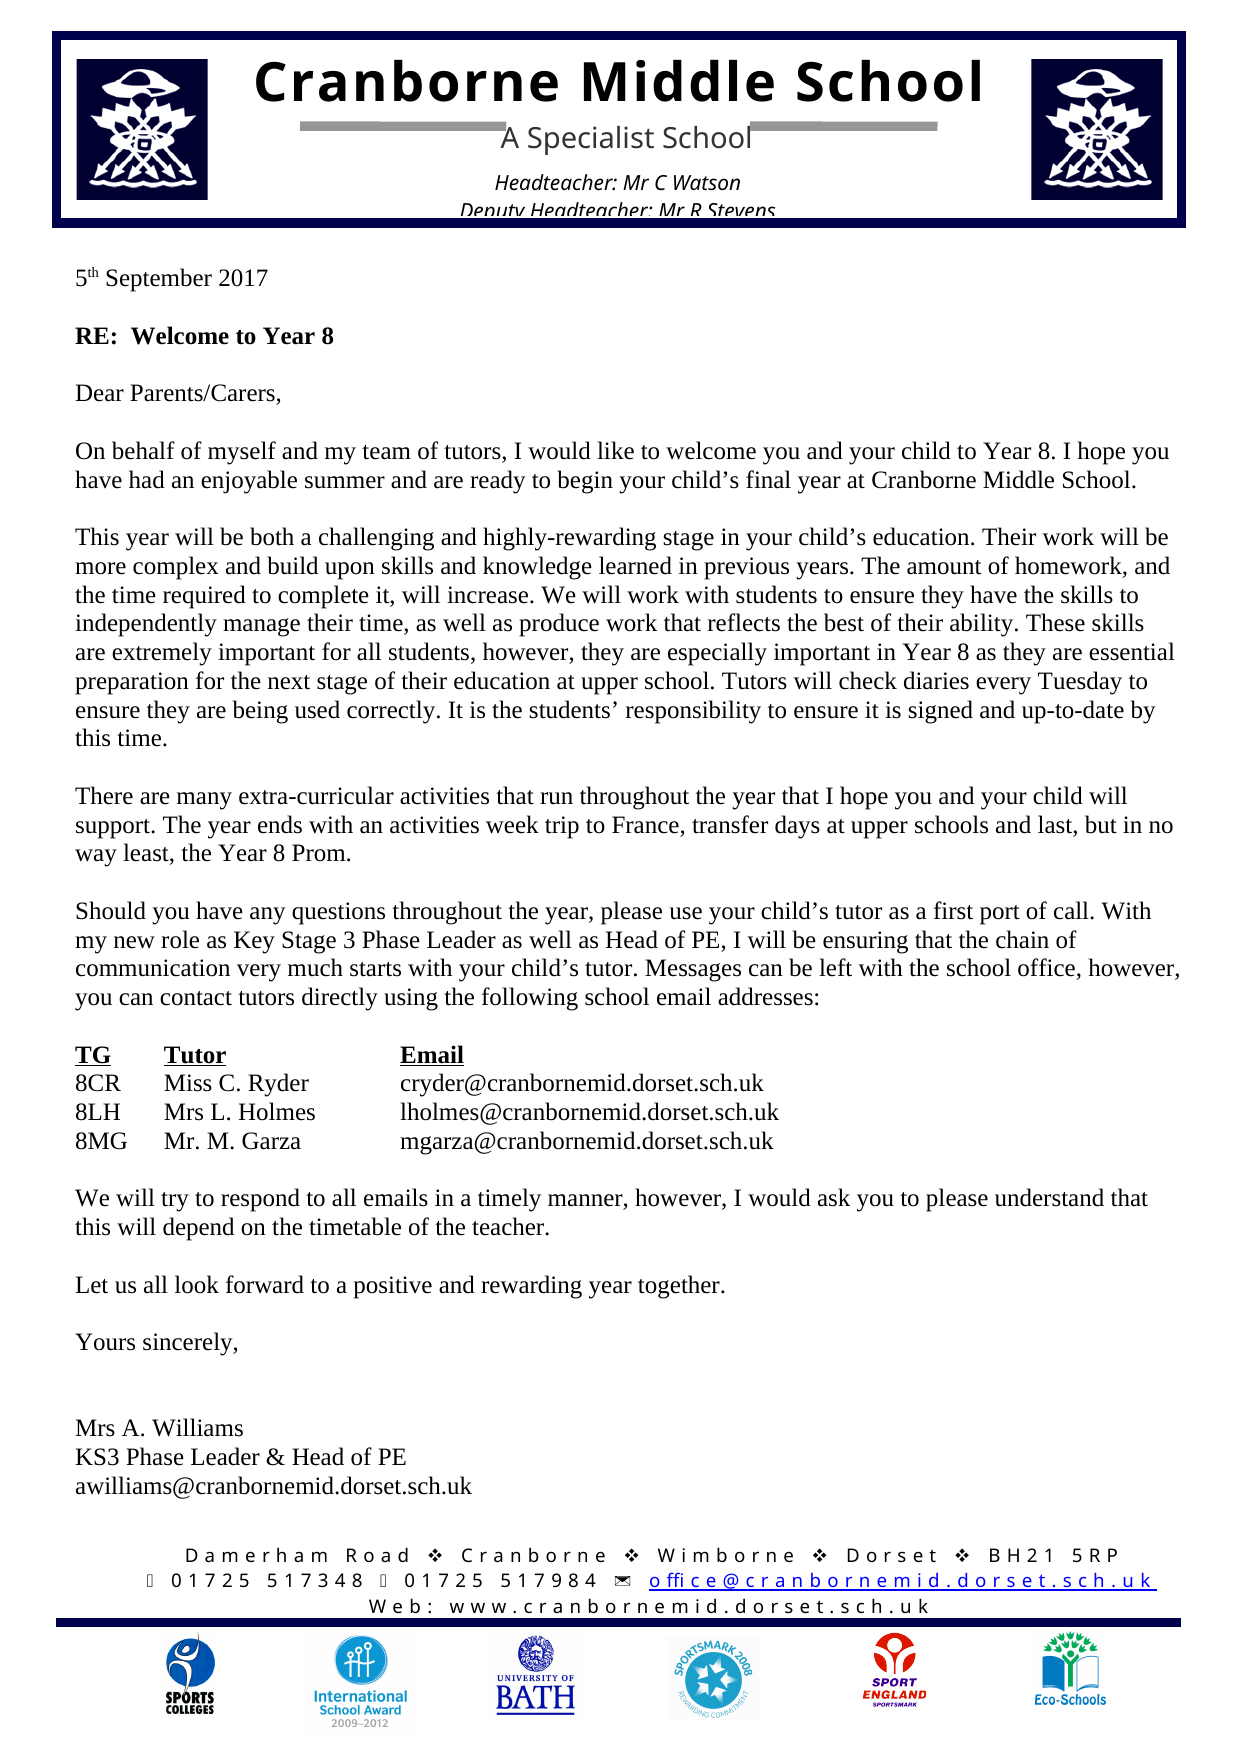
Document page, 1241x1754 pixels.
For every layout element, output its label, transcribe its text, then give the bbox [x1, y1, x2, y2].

picture [161, 1629, 218, 1718]
text 8MG Mr. M. Garza mgarza@cranbornemid.dorset.sch.uk [75, 1126, 1181, 1155]
text This year will be both a challenging and highly-rewarding stage in your child’s education. Their work will be more complex and build upon skills and knowledge learned in previous years. The amount of homework, and the time required to complete it, will increase. We will work with students to ensure they have the skills to independently manage their time, as well as produce work that reflects the best of their ability. These skills are extremely important for all students, however, they are especially important in Year 8 as they are essential preparation for the next stage of their education at upper school. Tutors will check diaries every Tuesday to ensure they are being used correctly. It is the students’ responsibility to ensure it is signed and up-to-date by this time. [75, 522, 1181, 752]
text 5th September 2017 [75, 263, 1181, 292]
text RE: Welcome to Year 8 [75, 321, 1181, 350]
text Should you have any questions throughout the year, please use your child’s tutor as a first port of call. With my new role as Key Stage 3 Phase Leader as well as Head of PE, I will be ensuring that the chain of communication very much starts with your child’s tutor. Messages can be left with the school office, however, you can contact tutors directly using the following school email addresses: [75, 896, 1181, 1011]
text Mrs A. Williams [75, 1413, 1181, 1442]
text 8LH Mrs L. Holmes lholmes@cranbornemid.dorset.sch.uk [75, 1097, 1181, 1126]
picture [665, 1636, 760, 1721]
text Let us all look forward to a positive and rewarding year together. [75, 1270, 1181, 1298]
picture [304, 1627, 416, 1739]
text On behalf of myself and my team of tutors, I would like to welcome you and your child to Year 8. I hope you have had an enjoyable summer and are ready to begin your child’s final year at Cranborne Middle School. [75, 436, 1181, 493]
text KS3 Phase Leader & Head of PE [75, 1442, 1181, 1471]
text awilliams@cranbornemid.dorset.sch.uk [75, 1471, 1181, 1500]
picture [1031, 59, 1163, 200]
picture [488, 1632, 583, 1719]
text Dear Parents/Carers, [75, 378, 1181, 407]
text There are many extra-curricular activities that run throughout the year that I hope you and your child will support. The year ends with an activities week trip to France, transfer days at upper schools and last, but in no way least, the Year 8 Prom. [75, 781, 1181, 867]
text Yours sincerely, [75, 1327, 1181, 1356]
picture [76, 59, 208, 200]
text TG Tutor Email [75, 1040, 1181, 1068]
text 8CR Miss C. Ryder cryder@cranbornemid.dorset.sch.uk [75, 1068, 1181, 1097]
picture [861, 1631, 927, 1707]
picture [1034, 1630, 1107, 1706]
text We will try to respond to all emails in a timely manner, however, I would ask you to please understand that this will depend on the timetable of the teacher. [75, 1183, 1181, 1241]
